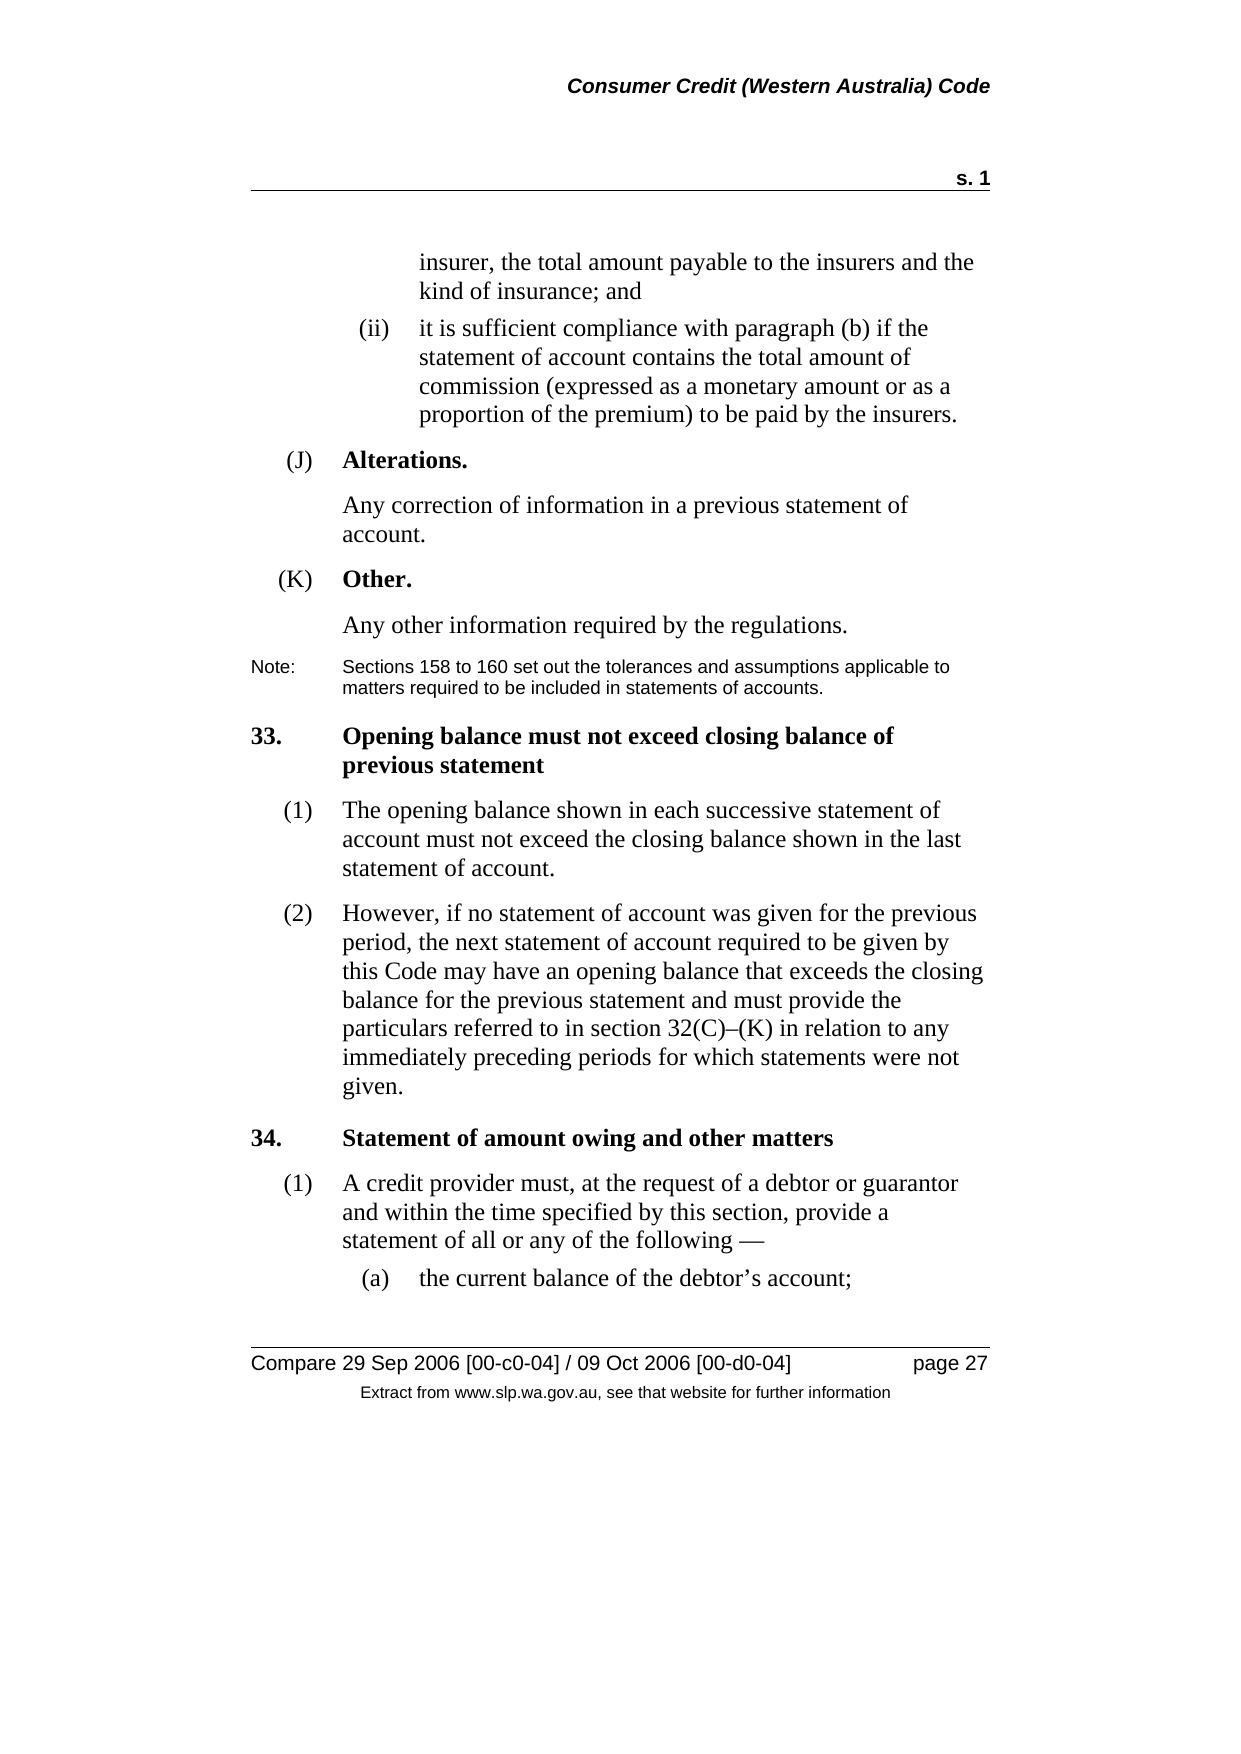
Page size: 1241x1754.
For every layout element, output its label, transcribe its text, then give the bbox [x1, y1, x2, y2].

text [251, 247, 990, 305]
text Note: Sections 158 to 160 set out the tolerances and assumptions applicable to matters required to be included in statements of accounts. [251, 655, 990, 698]
text (a) the current balance of the debtor’s account; [251, 1263, 990, 1291]
text Any other information required by the regulations. [251, 610, 990, 639]
text (K) Other. [251, 564, 990, 593]
text (1) The opening balance shown in each successive statement of account must not exceed the closing balance shown in the last statement of account. [251, 796, 990, 882]
text (J) Alterations. [251, 445, 990, 474]
text Any correction of information in a previous statement of account. [251, 490, 990, 548]
text (1) A credit provider must, at the request of a debtor or guarantor and within the time specified by this section, provide a statement of all or any of the following — [251, 1168, 990, 1254]
text (ii) it is sufficient compliance with paragraph (b) if the statement of account contains the total amount of commission (expressed as a monetary amount or as a proportion of the premium) to be paid by the insurers. [251, 313, 990, 428]
text (2) However, if no statement of account was given for the previous period, the next statement of account required to be given by this Code may have an opening balance that exceeds the closing balance for the previous statement and must provide the particulars referred to in section 32(C)–(K) in relation to any immediately preceding periods for which statements were not given. [251, 898, 990, 1100]
subtitle 33. Opening balance must not exceed closing balance of previous statement [251, 721, 990, 779]
subtitle 34. Statement of amount owing and other matters [251, 1123, 990, 1151]
